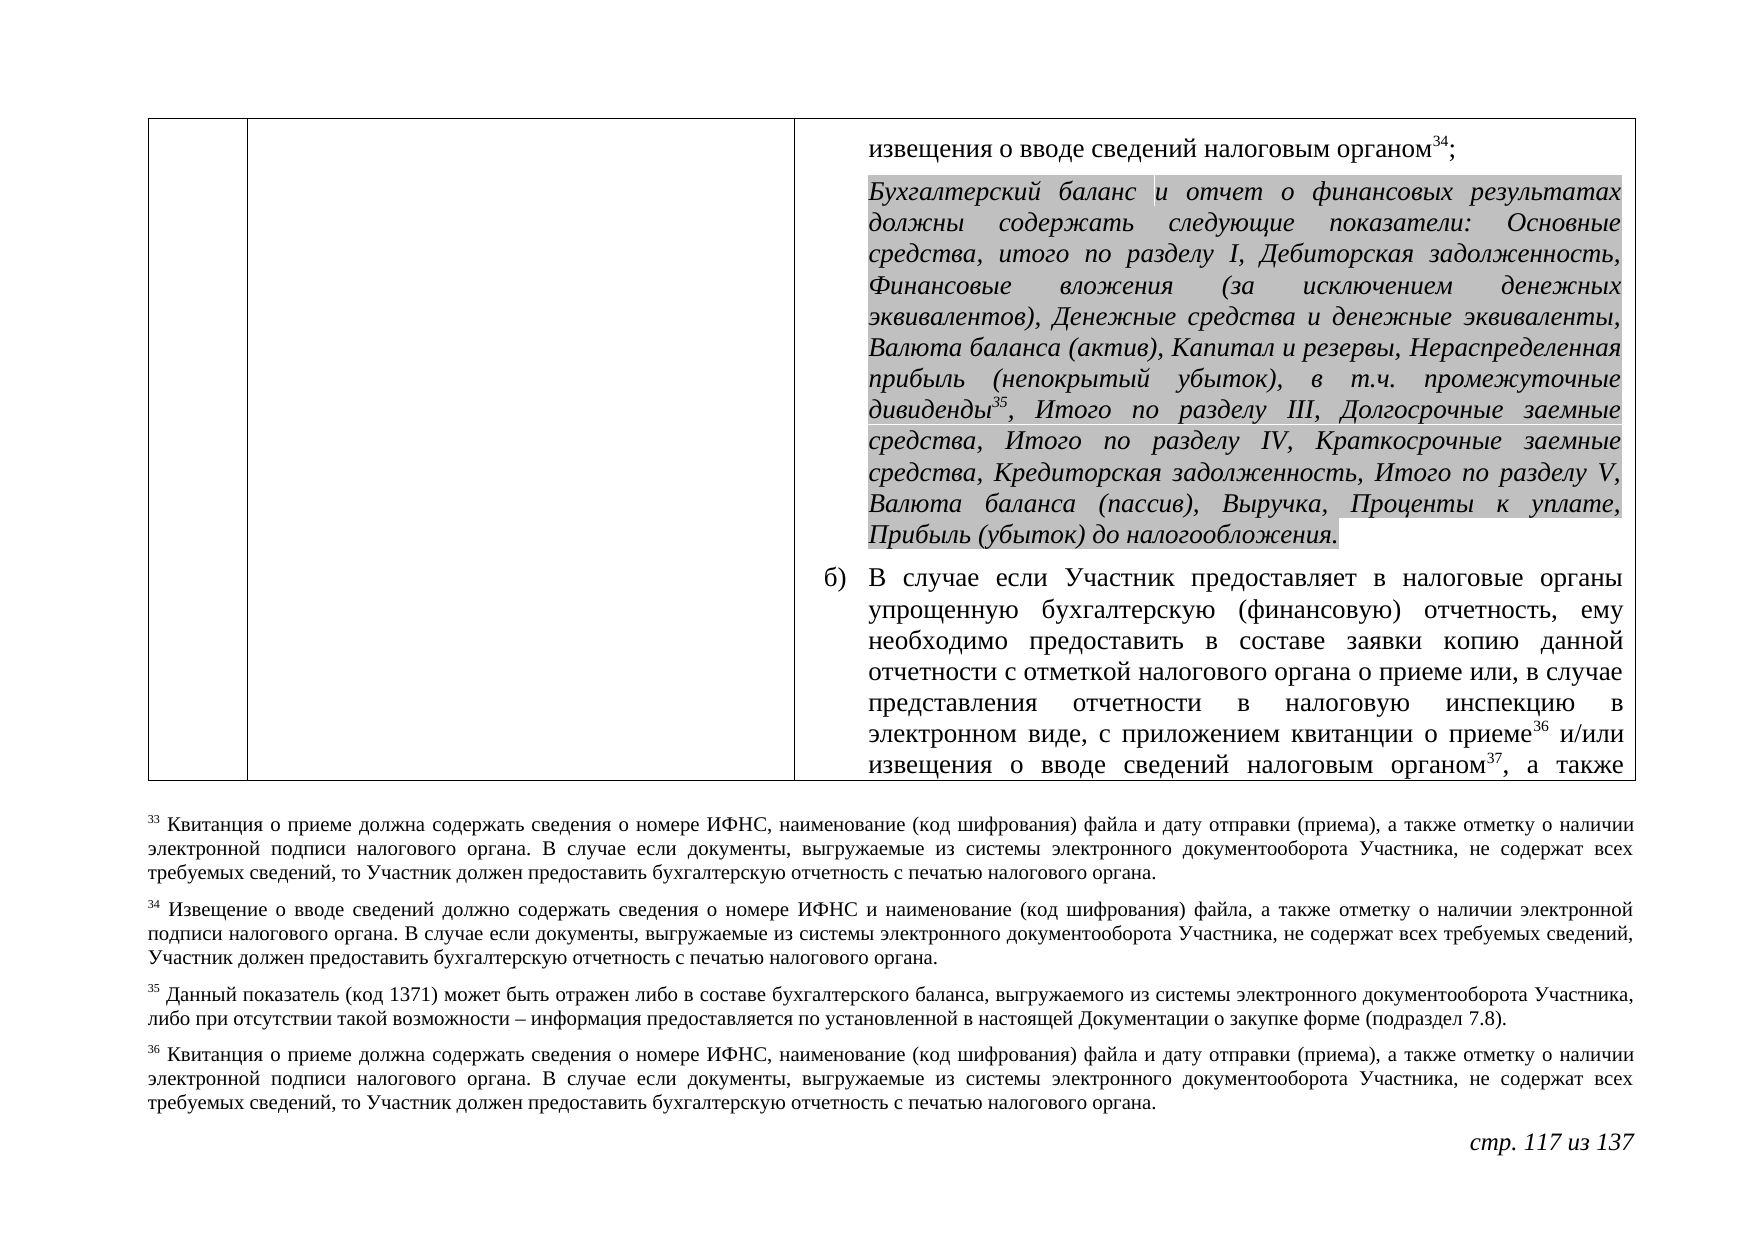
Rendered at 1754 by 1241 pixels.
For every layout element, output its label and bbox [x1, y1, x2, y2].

table_cell [248, 119, 794, 779]
table_cell [795, 119, 1635, 779]
table_cell [149, 119, 247, 779]
